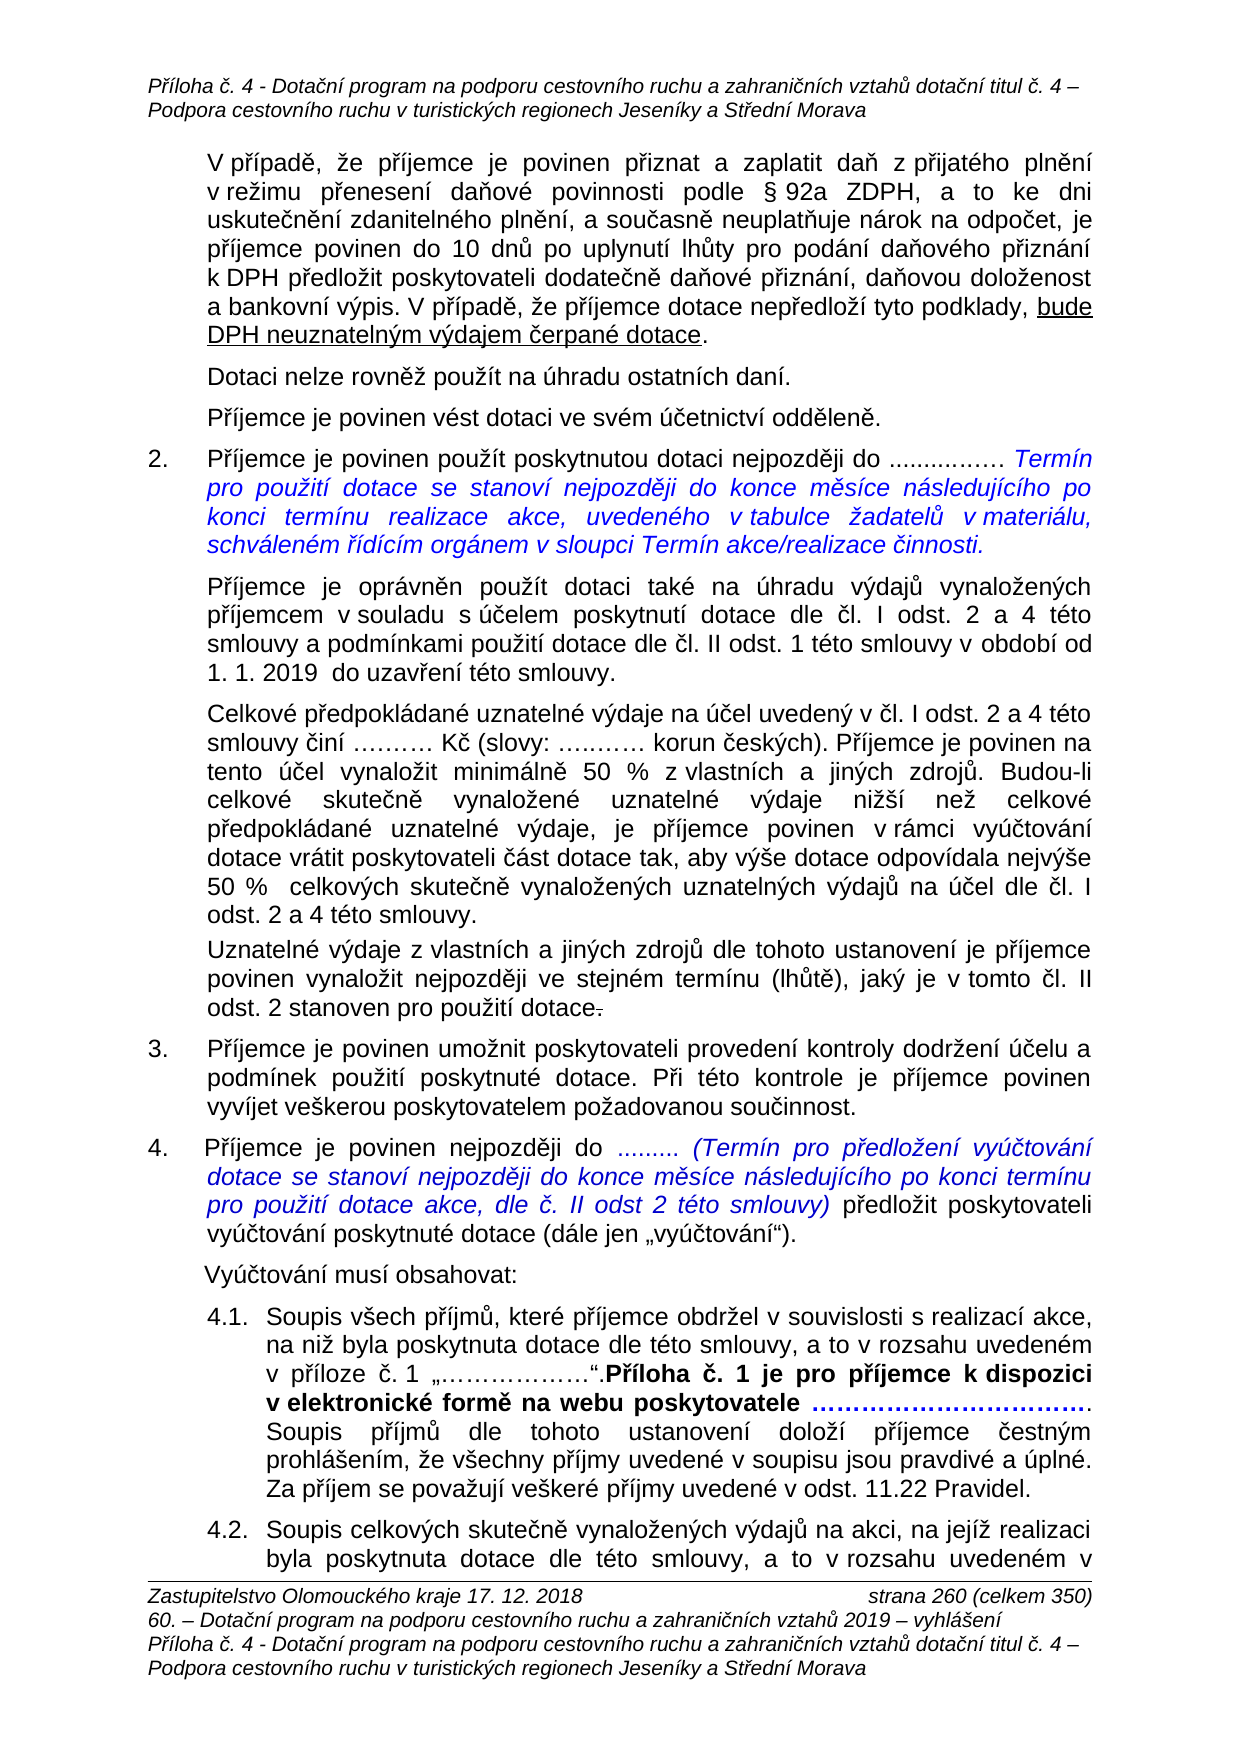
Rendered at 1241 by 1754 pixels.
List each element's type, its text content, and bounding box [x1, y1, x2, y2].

text V případě, že příjemce je povinen přiznat a zaplatit daň z přijatého plnění v režimu přenesení daňové povinnosti podle § 92a ZDPH, a to ke dni uskutečnění zdanitelného plnění, a současně neuplatňuje nárok na odpočet, je příjemce povinen do 10 dnů po uplynutí lhůty pro podání daňového přiznání k DPH předložit poskytovateli dodatečně daňové přiznání, daňovou doloženost a bankovní výpis. V případě, že příjemce dotace nepředloží tyto podklady, bude DPH neuznatelným výdajem čerpané dotace. [207, 148, 1092, 349]
list Soupis všech příjmů, které příjemce obdržel v souvislosti s realizací akce, na niž byla poskytnuta dotace dle této smlouvy, a to v rozsahu uvedeném v příloze č. 1 „………………“.Příloha č. 1 je pro příjemce k dispozici v elektronické formě na webu poskytovatele ……………………………. Soupis příjmů dle tohoto ustanovení doloží příjemce čestným prohlášením, že všechny příjmy uvedené v soupisu jsou pravdivé a úplné. Za příjem se považují veškeré příjmy uvedené v odst. 11.22 Pravidel. [207, 1301, 1092, 1503]
text Uznatelné výdaje z vlastních a jiných zdrojů dle tohoto ustanovení je příjemce povinen vynaložit nejpozději ve stejném termínu (lhůtě), jaký je v tomto čl. II odst. 2 stanoven pro použití dotace. [207, 935, 1092, 1021]
text Dotaci nelze rovněž použít na úhradu ostatních daní. [207, 361, 1092, 390]
text Příjemce je povinen vést dotaci ve svém účetnictví odděleně. [207, 403, 1092, 431]
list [207, 1515, 1092, 1573]
text Příjemce je oprávněn použít dotaci také na úhradu výdajů vynaložených příjemcem v souladu s účelem poskytnutí dotace dle čl. I odst. 2 a 4 této smlouvy a podmínkami použití dotace dle čl. II odst. 1 této smlouvy v období od 1. 1. 2019 do uzavření této smlouvy. [207, 571, 1092, 686]
list Příjemce je povinen umožnit poskytovateli provedení kontroly dodržení účelu a podmínek použití poskytnuté dotace. Při této kontrole je příjemce povinen vyvíjet veškerou poskytovatelem požadovanou součinnost. [148, 1034, 1092, 1120]
list Příjemce je povinen nejpozději do ......... (Termín pro předložení vyúčtování dotace se stanoví nejpozději do konce měsíce následujícího po konci termínu pro použití dotace akce, dle č. II odst 2 této smlouvy) předložit poskytovateli vyúčtování poskytnuté dotace (dále jen „vyúčtování“). [148, 1133, 1092, 1248]
list Příjemce je povinen použít poskytnutou dotaci nejpozději do ............…. Termín pro použití dotace se stanoví nejpozději do konce měsíce následujícího po konci termínu realizace akce, uvedeného v tabulce žadatelů v materiálu, schváleném řídícím orgánem v sloupci Termín akce/realizace činnosti. [148, 444, 1092, 559]
text Celkové předpokládané uznatelné výdaje na účel uvedený v čl. I odst. 2 a 4 této smlouvy činí ….…… Kč (slovy: …..…… korun českých). Příjemce je povinen na tento účel vynaložit minimálně 50 % z vlastních a jiných zdrojů. Budou-li celkové skutečně vynaložené uznatelné výdaje nižší než celkové předpokládané uznatelné výdaje, je příjemce povinen v rámci vyúčtování dotace vrátit poskytovateli část dotace tak, aby výše dotace odpovídala nejvýše 50 % celkových skutečně vynaložených uznatelných výdajů na účel dle čl. I odst. 2 a 4 této smlouvy. [207, 699, 1092, 929]
text Vyúčtování musí obsahovat: [204, 1260, 1092, 1289]
